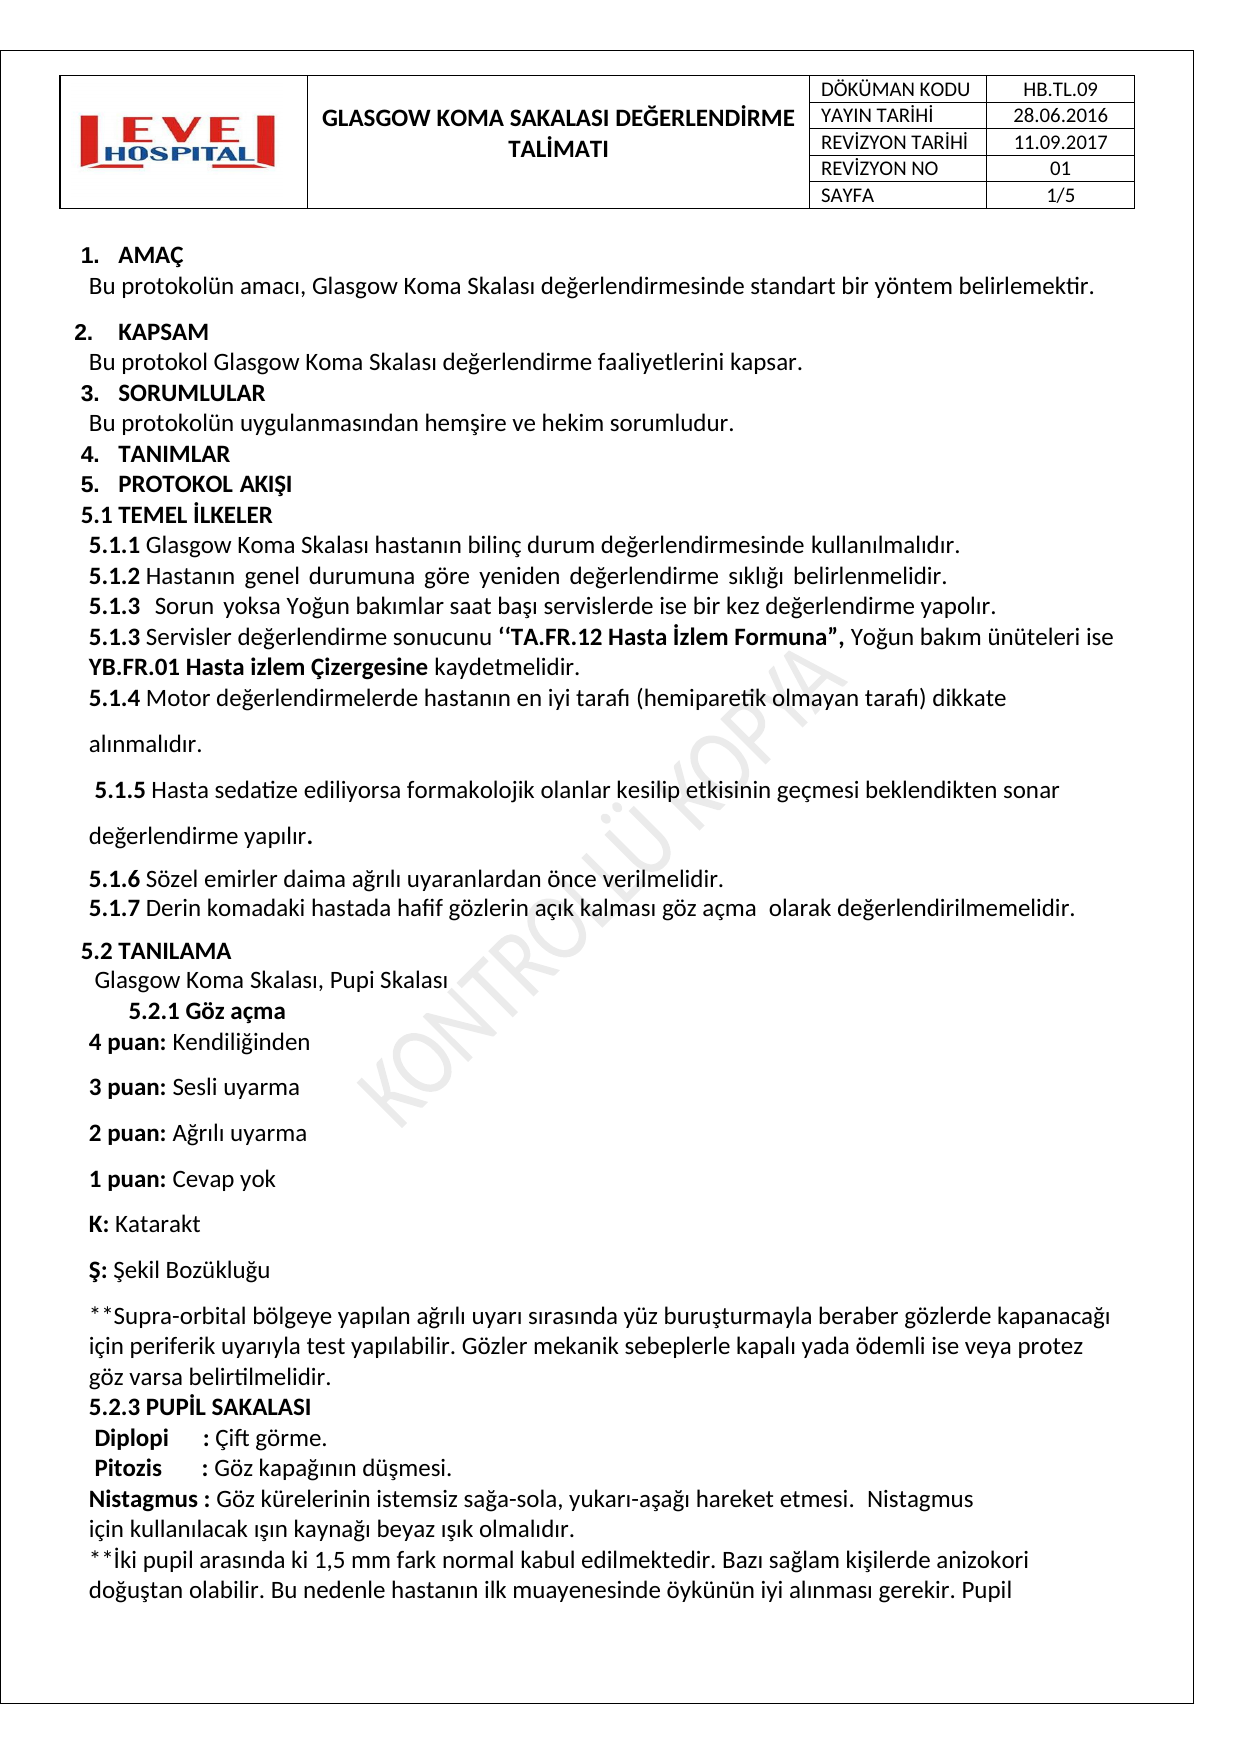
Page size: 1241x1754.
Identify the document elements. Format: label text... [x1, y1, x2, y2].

text Bu protokol Glasgow Koma Skalası değerlendirme faaliyetlerini kapsar. [89, 346, 1122, 377]
text Bu protokolün uygulanmasından hemşire ve hekim sorumludur. [89, 407, 1122, 438]
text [89, 1544, 1107, 1605]
text **Supra-orbital bölgeye yapılan ağrılı uyarı sırasında yüz buruşturmayla beraber gözlerde kapanacağı için periferik uyarıyla test yapılabilir. Gözler mekanik sebeplerle kapalı yada ödemli ise veya protez göz varsa belirtilmelidir. [89, 1300, 1122, 1392]
subtitle TANIMLAR [81, 438, 1122, 468]
text 2 puan: Ağrılı uyarma [89, 1117, 1122, 1148]
table_header [61, 76, 71, 208]
list 5.1.7 Derin komadaki hastada hafif gözlerin açık kalması göz açma olarak değerlendirilmemelidir. [89, 892, 1122, 923]
text 1 puan: Cevap yok [89, 1163, 1122, 1193]
subtitle KAPSAM [74, 316, 1122, 346]
table_header HB.TL.09 [987, 76, 1134, 102]
text Diplopi : Çift görme. [89, 1422, 1193, 1453]
table_cell 28.06.2016 [987, 103, 1134, 128]
subtitle SORUMLULAR [81, 377, 1122, 407]
list 5.1.5 Hasta sedatize ediliyorsa formakolojik olanlar kesilip etkisinin geçmesi beklendikten sonar değerlendirme yapılır. [89, 774, 1122, 851]
subtitle TANILAMA [81, 938, 1122, 964]
text 3 puan: Sesli uyarma [89, 1071, 1122, 1102]
list TEMEL İLKELER [81, 499, 1122, 529]
list 5.1.4 Motor değerlendirmelerde hastanın en iyi tarafı (hemiparetik olmayan tarafı) dikkate alınmalıdır. [89, 682, 1122, 759]
table_cell 1/5 [987, 182, 1134, 208]
table_header DÖKÜMAN KODU [810, 76, 986, 102]
text 4 puan: Kendiliğinden [89, 1026, 1122, 1056]
text Bu protokolün amacı, Glasgow Koma Skalası değerlendirmesinde standart bir yöntem belirlemektir. [89, 270, 1122, 301]
table_cell SAYFA [810, 182, 986, 208]
text Ş: Şekil Bozükluğu [89, 1254, 1122, 1285]
table_header GLASGOW KOMA SAKALASI DEĞERLENDİRME TALİMATI [308, 76, 809, 208]
table_cell REVİZYON NO [810, 156, 986, 181]
list PROTOKOL AKIŞI [81, 468, 1122, 499]
table_header [283, 76, 307, 208]
list 5.1.3 Servisler değerlendirme sonucunu ‘‘TA.FR.12 Hasta İzlem Formuna”, Yoğun bakım ünüteleri ise YB.FR.01 Hasta izlem Çizergesine kaydetmelidir. [89, 621, 1122, 682]
table_cell 11.09.2017 [987, 129, 1134, 154]
list 5.1.3 Sorun yoksa Yoğun bakımlar saat başı servislerde ise bir kez değerlendirme yapolır. [89, 591, 1122, 621]
table_cell YAYIN TARİHİ [810, 103, 986, 128]
table_cell 01 [987, 156, 1134, 181]
list 5.1.6 Sözel emirler daima ağrılı uyaranlardan önce verilmelidir. [89, 866, 1122, 892]
list 5.1.1 Glasgow Koma Skalası hastanın bilinç durum değerlendirmesinde kullanılmalıdır. [89, 529, 1122, 560]
table_cell REVİZYON TARİHİ [810, 129, 986, 154]
text K: Katarakt [89, 1208, 1122, 1239]
subtitle AMAÇ [81, 239, 1122, 270]
list 5.1.2 Hastanın genel durumuna göre yeniden değerlendirme sıklığı belirlenmelidir. [89, 560, 1122, 591]
text Nistagmus : Göz kürelerinin istemsiz sağa-sola, yukarı-aşağı hareket etmesi. Nistagmus için kullanılacak ışın kaynağı beyaz ışık olmalıdır. [89, 1483, 1122, 1544]
list Glasgow Koma Skalası, Pupi Skalası [89, 964, 1122, 995]
picture [71, 76, 283, 208]
text Pitozis : Göz kapağının düşmesi. [89, 1453, 1193, 1483]
text 5.2.3 PUPİL SAKALASI [89, 1392, 1122, 1422]
subtitle 5.2.1 Göz açma [89, 995, 1122, 1026]
